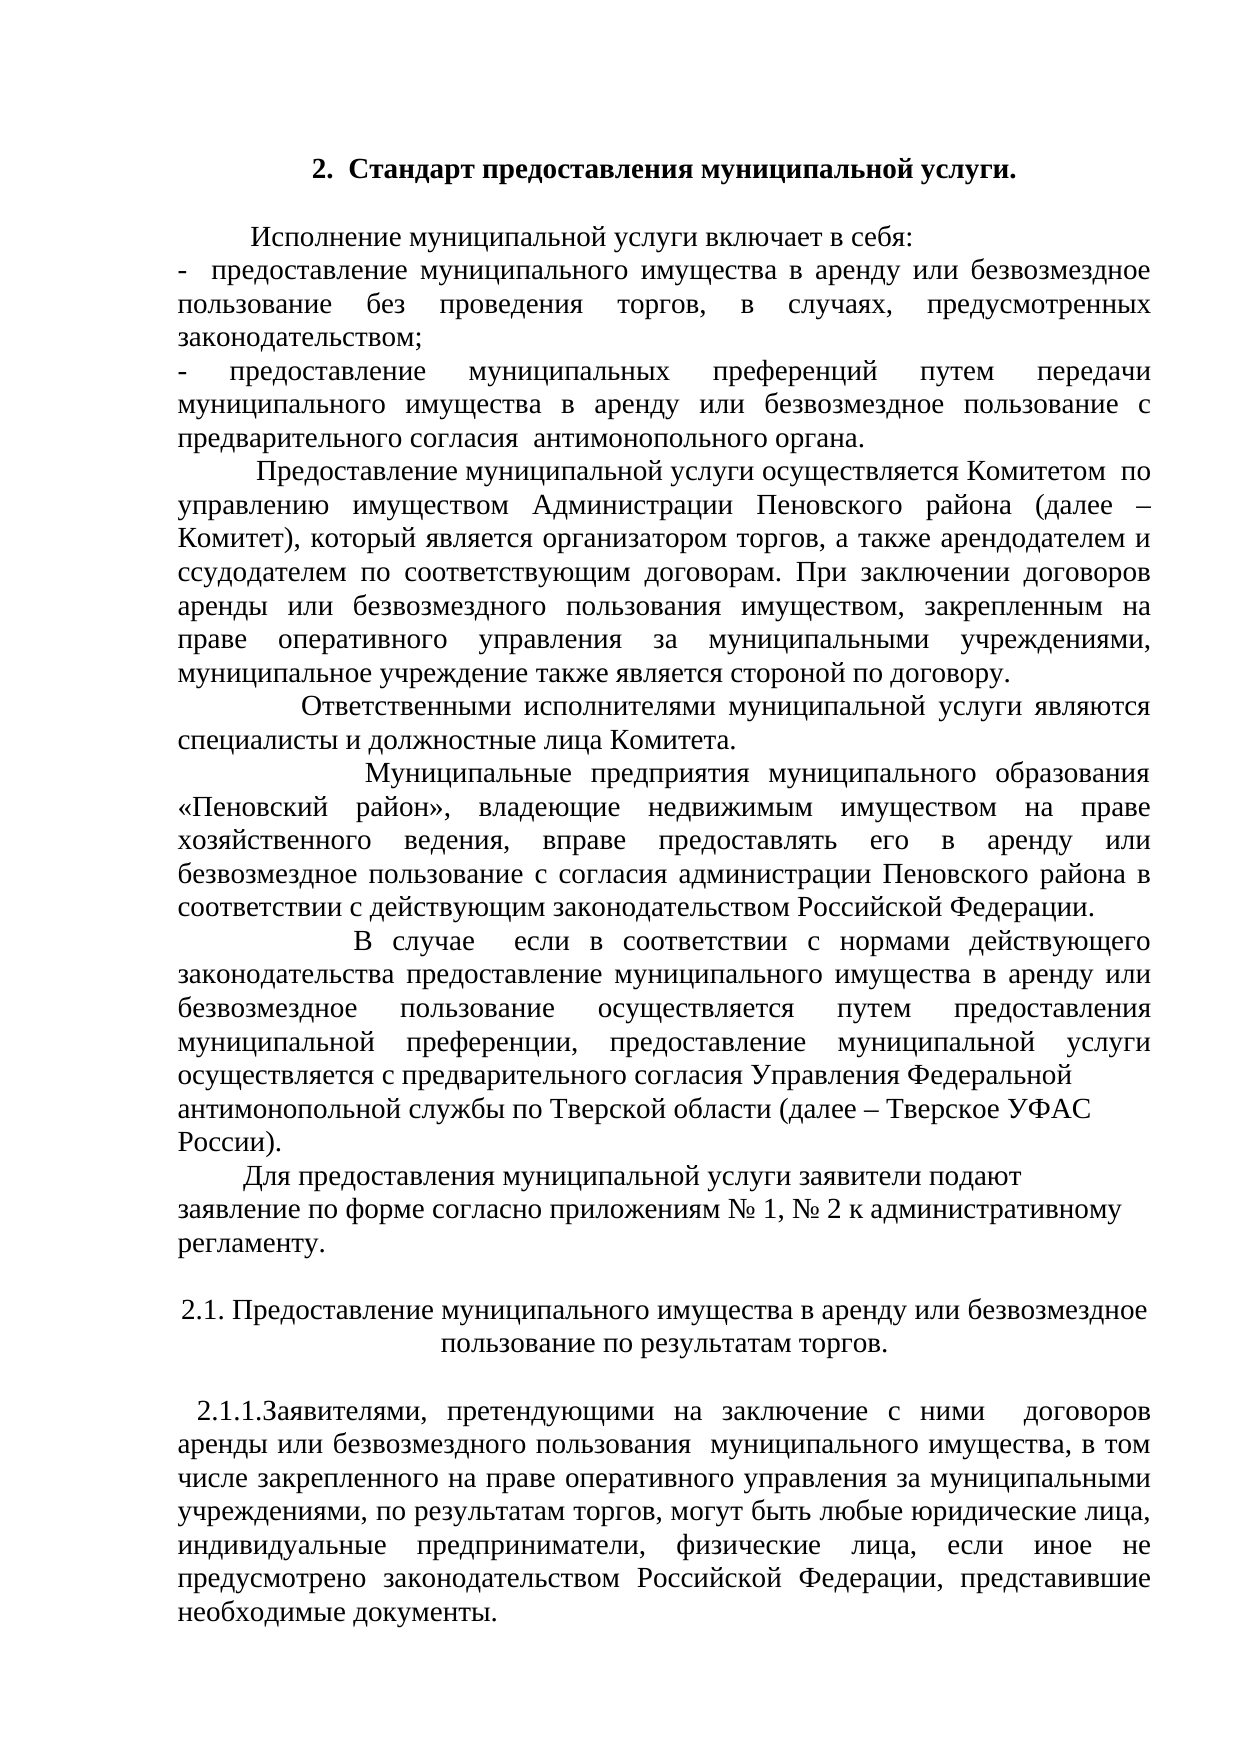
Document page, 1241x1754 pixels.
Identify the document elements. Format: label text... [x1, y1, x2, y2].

text В случае если в соответствии с нормами действующего законодательства предоставление муниципального имущества в аренду или безвозмездное пользование осуществляется путем предоставления муниципальной преференции, предоставление муниципальной услуги осуществляется с предварительного согласия Управления Федеральной [177, 923, 1152, 1091]
text Для предоставления муниципальной услуги заявители подают заявление по форме согласно приложениям № 1, № 2 к административному регламенту. [177, 1158, 1152, 1258]
text - предоставление муниципального имущества в аренду или безвозмездное пользование без проведения торгов, в случаях, предусмотренных законодательством; - предоставление муниципальных преференций путем передачи муниципального имущества в аренду или безвозмездное пользование с предварительного согласия антимонопольного органа. [177, 252, 1152, 453]
text Ответственными исполнителями муниципальной услуги являются специалисты и должностные лица Комитета. [177, 688, 1152, 755]
text 2.1. Предоставление муниципального имущества в аренду или безвозмездное пользование по результатам торгов. [177, 1292, 1152, 1359]
text Исполнение муниципальной услуги включает в себя: [177, 219, 1152, 252]
text 2.1.1.Заявителями, претендующими на заключение с ними договоров аренды или безвозмездного пользования муниципального имущества, в том числе закрепленного на праве оперативного управления за муниципальными учреждениями, по результатам торгов, могут быть любые юридические лица, индивидуальные предприниматели, физические лица, если иное не предусмотрено законодательством Российской Федерации, представившие необходимые документы. [177, 1393, 1152, 1627]
text Муниципальные предприятия муниципального образования «Пеновский район», владеющие недвижимым имуществом на праве хозяйственного ведения, вправе предоставлять его в аренду или безвозмездное пользование с согласия администрации Пеновского района в соответствии с действующим законодательством Российской Федерации. [177, 755, 1152, 923]
text антимонопольной службы по Тверской области (далее – Тверское УФАС России). [177, 1091, 1152, 1158]
text Предоставление муниципальной услуги осуществляется Комитетом по управлению имуществом Администрации Пеновского района (далее – Комитет), который является организатором торгов, а также арендодателем и ссудодателем по соответствующим договорам. При заключении договоров аренды или безвозмездного пользования имуществом, закрепленным на праве оперативного управления за муниципальными учреждениями, муниципальное учреждение также является стороной по договору. [177, 453, 1152, 688]
text 2. Стандарт предоставления муниципальной услуги. [177, 152, 1152, 185]
